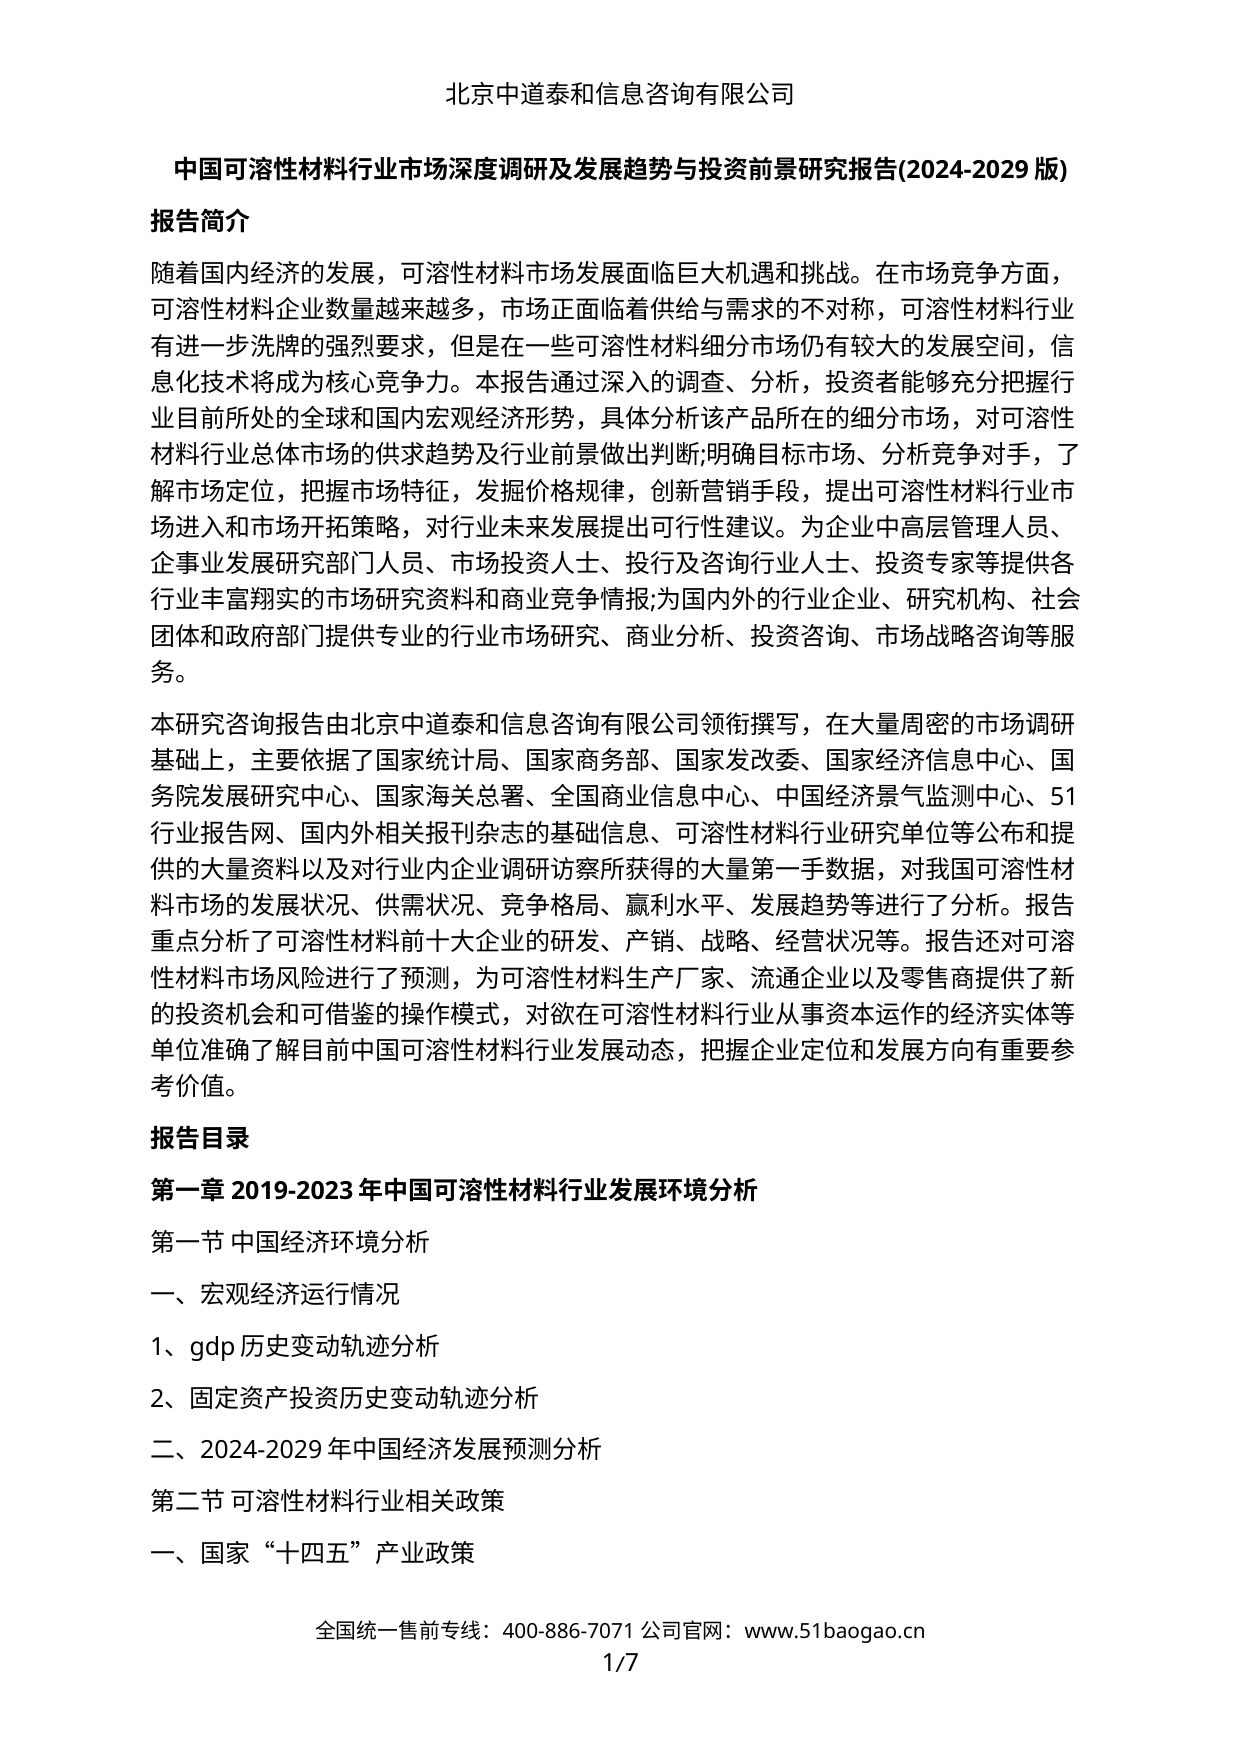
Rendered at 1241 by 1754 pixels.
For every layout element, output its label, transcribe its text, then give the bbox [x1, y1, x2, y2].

text 二、2024-2029年中国经济发展预测分析 [150, 1430, 1090, 1466]
text 第二节 可溶性材料行业相关政策 [150, 1482, 1090, 1518]
text 第一章 2019-2023年中国可溶性材料行业发展环境分析 [150, 1171, 1090, 1207]
text 一、国家“十四五”产业政策 [150, 1534, 1090, 1570]
text 报告目录 [150, 1119, 1090, 1155]
text 第一节 中国经济环境分析 [150, 1222, 1090, 1259]
text 中国可溶性材料行业市场深度调研及发展趋势与投资前景研究报告(2024-2029版) [150, 150, 1090, 186]
text 1、gdp历史变动轨迹分析 [150, 1326, 1090, 1362]
text 一、宏观经济运行情况 [150, 1274, 1090, 1311]
text 本研究咨询报告由北京中道泰和信息咨询有限公司领衔撰写，在大量周密的市场调研基础上，主要依据了国家统计局、国家商务部、国家发改委、国家经济信息中心、国务院发展研究中心、国家海关总署、全国商业信息中心、中国经济景气监测中心、51行业报告网、国内外相关报刊杂志的基础信息、可溶性材料行业研究单位等公布和提供的大量资料以及对行业内企业调研访察所获得的大量第一手数据，对我国可溶性材料市场的发展状况、供需状况、竞争格局、赢利水平、发展趋势等进行了分析。报告重点分析了可溶性材料前十大企业的研发、产销、战略、经营状况等。报告还对可溶性材料市场风险进行了预测，为可溶性材料生产厂家、流通企业以及零售商提供了新的投资机会和可借鉴的操作模式，对欲在可溶性材料行业从事资本运作的经济实体等单位准确了解目前中国可溶性材料行业发展动态，把握企业定位和发展方向有重要参考价值。 [150, 704, 1090, 1103]
text 报告简介 [150, 202, 1090, 238]
text 随着国内经济的发展，可溶性材料市场发展面临巨大机遇和挑战。在市场竞争方面，可溶性材料企业数量越来越多，市场正面临着供给与需求的不对称，可溶性材料行业有进一步洗牌的强烈要求，但是在一些可溶性材料细分市场仍有较大的发展空间，信息化技术将成为核心竞争力。本报告通过深入的调查、分析，投资者能够充分把握行业目前所处的全球和国内宏观经济形势，具体分析该产品所在的细分市场，对可溶性材料行业总体市场的供求趋势及行业前景做出判断;明确目标市场、分析竞争对手，了解市场定位，把握市场特征，发掘价格规律，创新营销手段，提出可溶性材料行业市场进入和市场开拓策略，对行业未来发展提出可行性建议。为企业中高层管理人员、企事业发展研究部门人员、市场投资人士、投行及咨询行业人士、投资专家等提供各行业丰富翔实的市场研究资料和商业竞争情报;为国内外的行业企业、研究机构、社会团体和政府部门提供专业的行业市场研究、商业分析、投资咨询、市场战略咨询等服务。 [150, 254, 1090, 689]
text 2、固定资产投资历史变动轨迹分析 [150, 1378, 1090, 1414]
